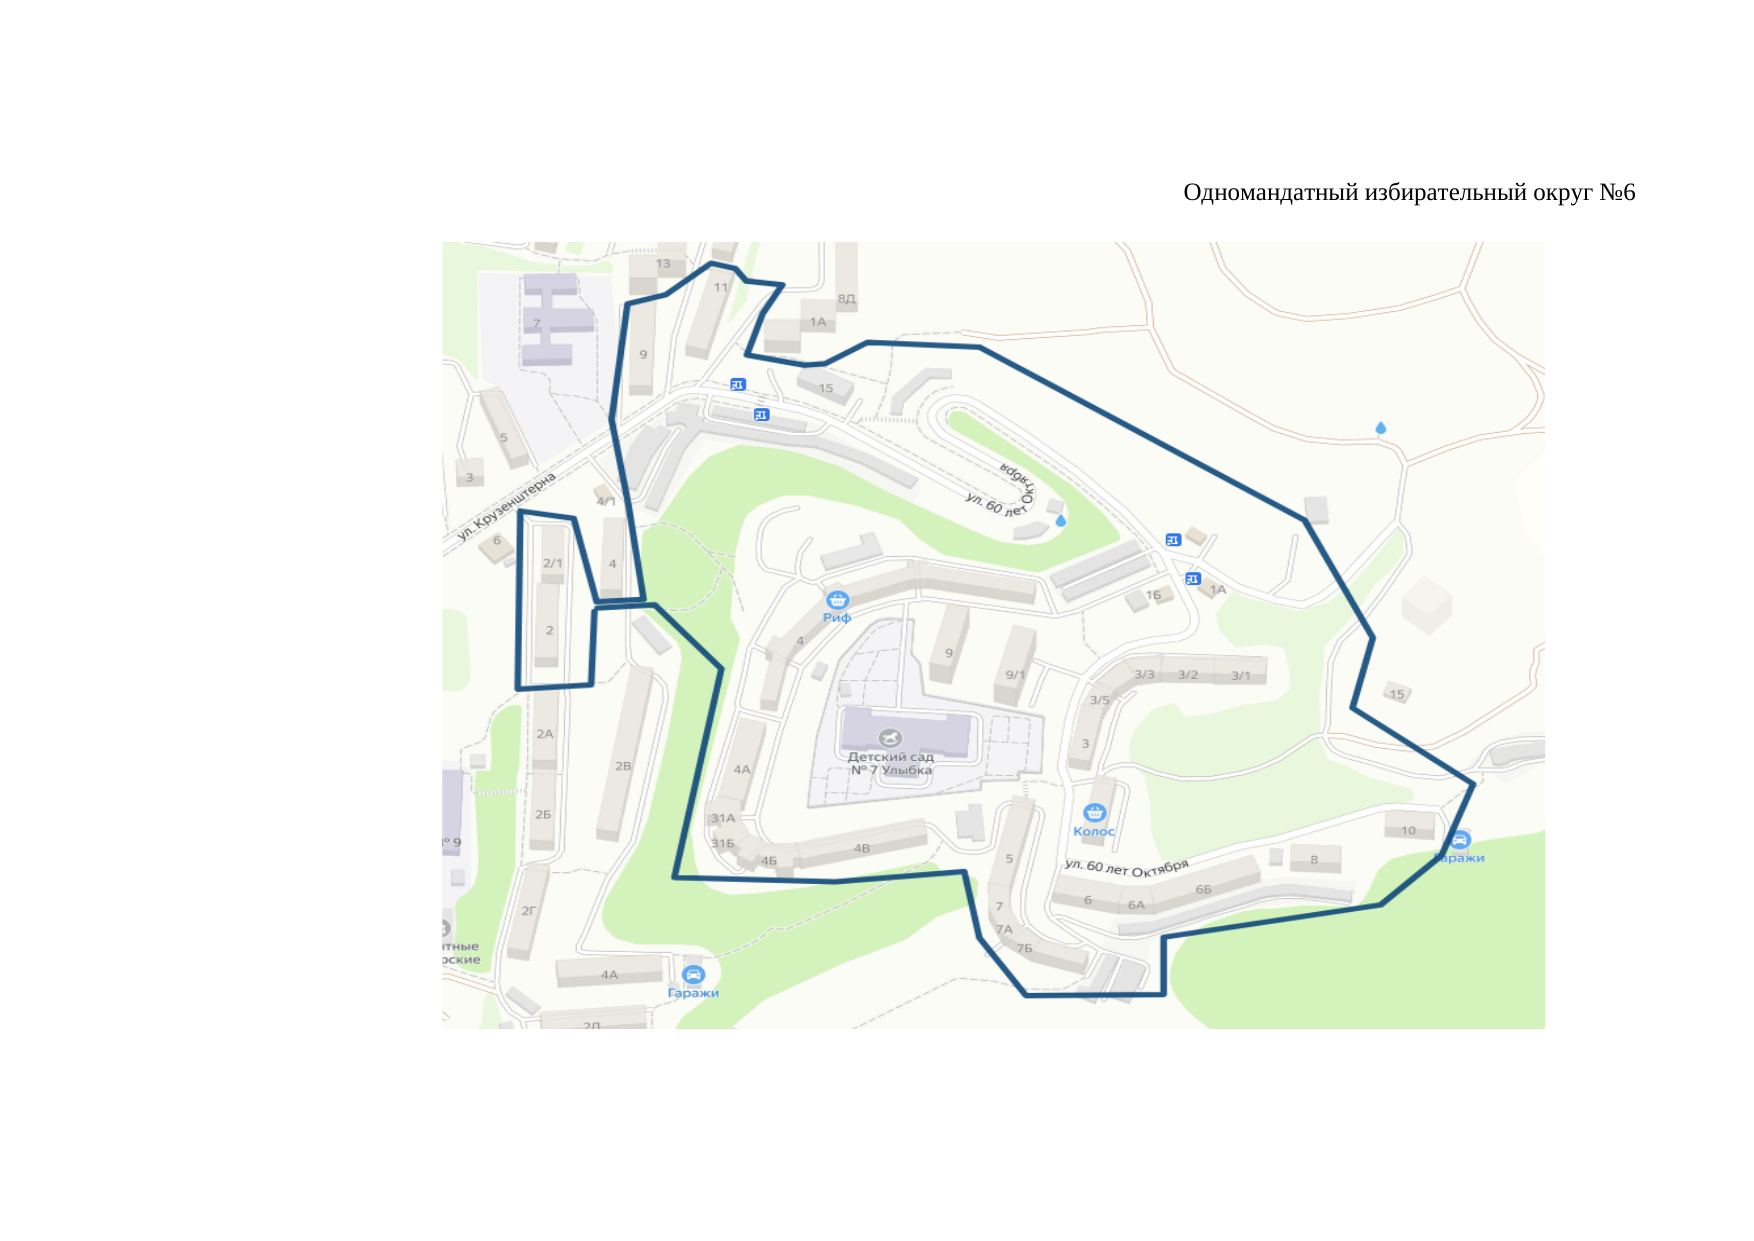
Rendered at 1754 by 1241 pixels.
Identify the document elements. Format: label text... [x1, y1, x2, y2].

picture [442, 242, 1546, 1029]
text Одномандатный избирательный округ №6 [118, 177, 1636, 206]
